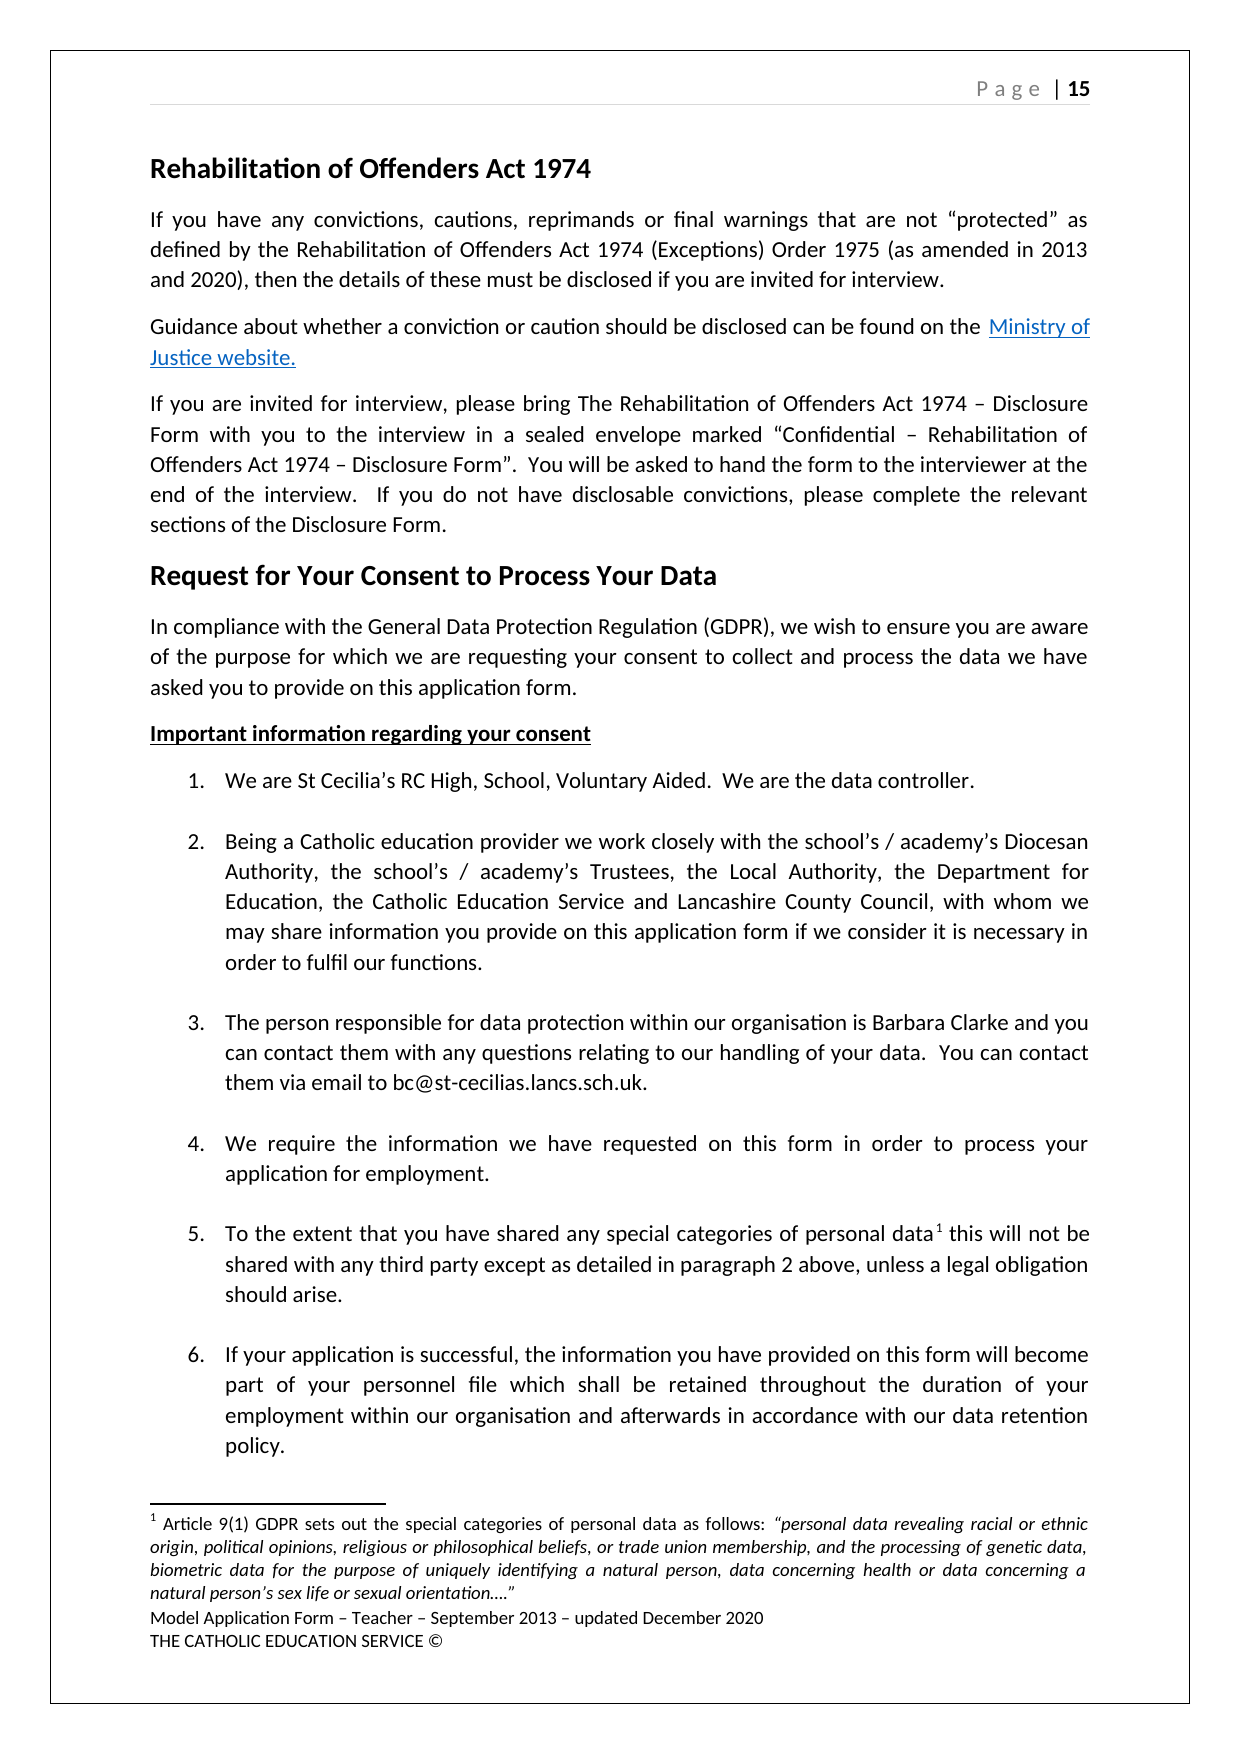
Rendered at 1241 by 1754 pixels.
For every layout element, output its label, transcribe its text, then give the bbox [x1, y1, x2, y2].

text Guidance about whether a conviction or caution should be disclosed can be found on the Ministry of Justice website. [150, 312, 1090, 371]
list Being a Catholic education provider we work closely with the school’s / academy’s Diocesan Authority, the school’s / academy’s Trustees, the Local Authority, the Department for Education, the Catholic Education Service and Lancashire County Council, with whom we may share information you provide on this application form if we consider it is necessary in order to fulfil our functions. [187, 827, 1090, 976]
text Rehabilitation of Offenders Act 1974 [150, 150, 1090, 186]
list We require the information we have requested on this form in order to process your application for employment. [187, 1129, 1090, 1187]
text Important information regarding your consent [150, 719, 1090, 748]
text If you are invited for interview, please bring The Rehabilitation of Offenders Act 1974 – Disclosure Form with you to the interview in a sealed envelope marked “Confidential – Rehabilitation of Offenders Act 1974 – Disclosure Form”. You will be asked to hand the form to the interviewer at the end of the interview. If you do not have disclosable convictions, please complete the relevant sections of the Disclosure Form. [150, 389, 1090, 538]
text In compliance with the General Data Protection Regulation (GDPR), we wish to ensure you are aware of the purpose for which we are requesting your consent to collect and process the data we have asked you to provide on this application form. [150, 612, 1090, 701]
list To the extent that you have shared any special categories of personal data this will not be shared with any third party except as detailed in paragraph 2 above, unless a legal obligation should arise. [187, 1219, 1090, 1308]
list If your application is successful, the information you have provided on this form will become part of your personnel file which shall be retained throughout the duration of your employment within our organisation and afterwards in accordance with our data retention policy. [187, 1340, 1090, 1459]
text Request for Your Consent to Process Your Data [150, 557, 1090, 593]
list We are St Cecilia’s RC High, School, Voluntary Aided. We are the data controller. [187, 766, 1090, 794]
list The person responsible for data protection within our organisation is Barbara Clarke and you can contact them with any questions relating to our handling of your data. You can contact them via email to bc@st-cecilias.lancs.sch.uk. [187, 1008, 1090, 1097]
text If you have any convictions, cautions, reprimands or final warnings that are not “protected” as defined by the Rehabilitation of Offenders Act 1974 (Exceptions) Order 1975 (as amended in 2013 and 2020), then the details of these must be disclosed if you are invited for interview. [150, 205, 1090, 293]
